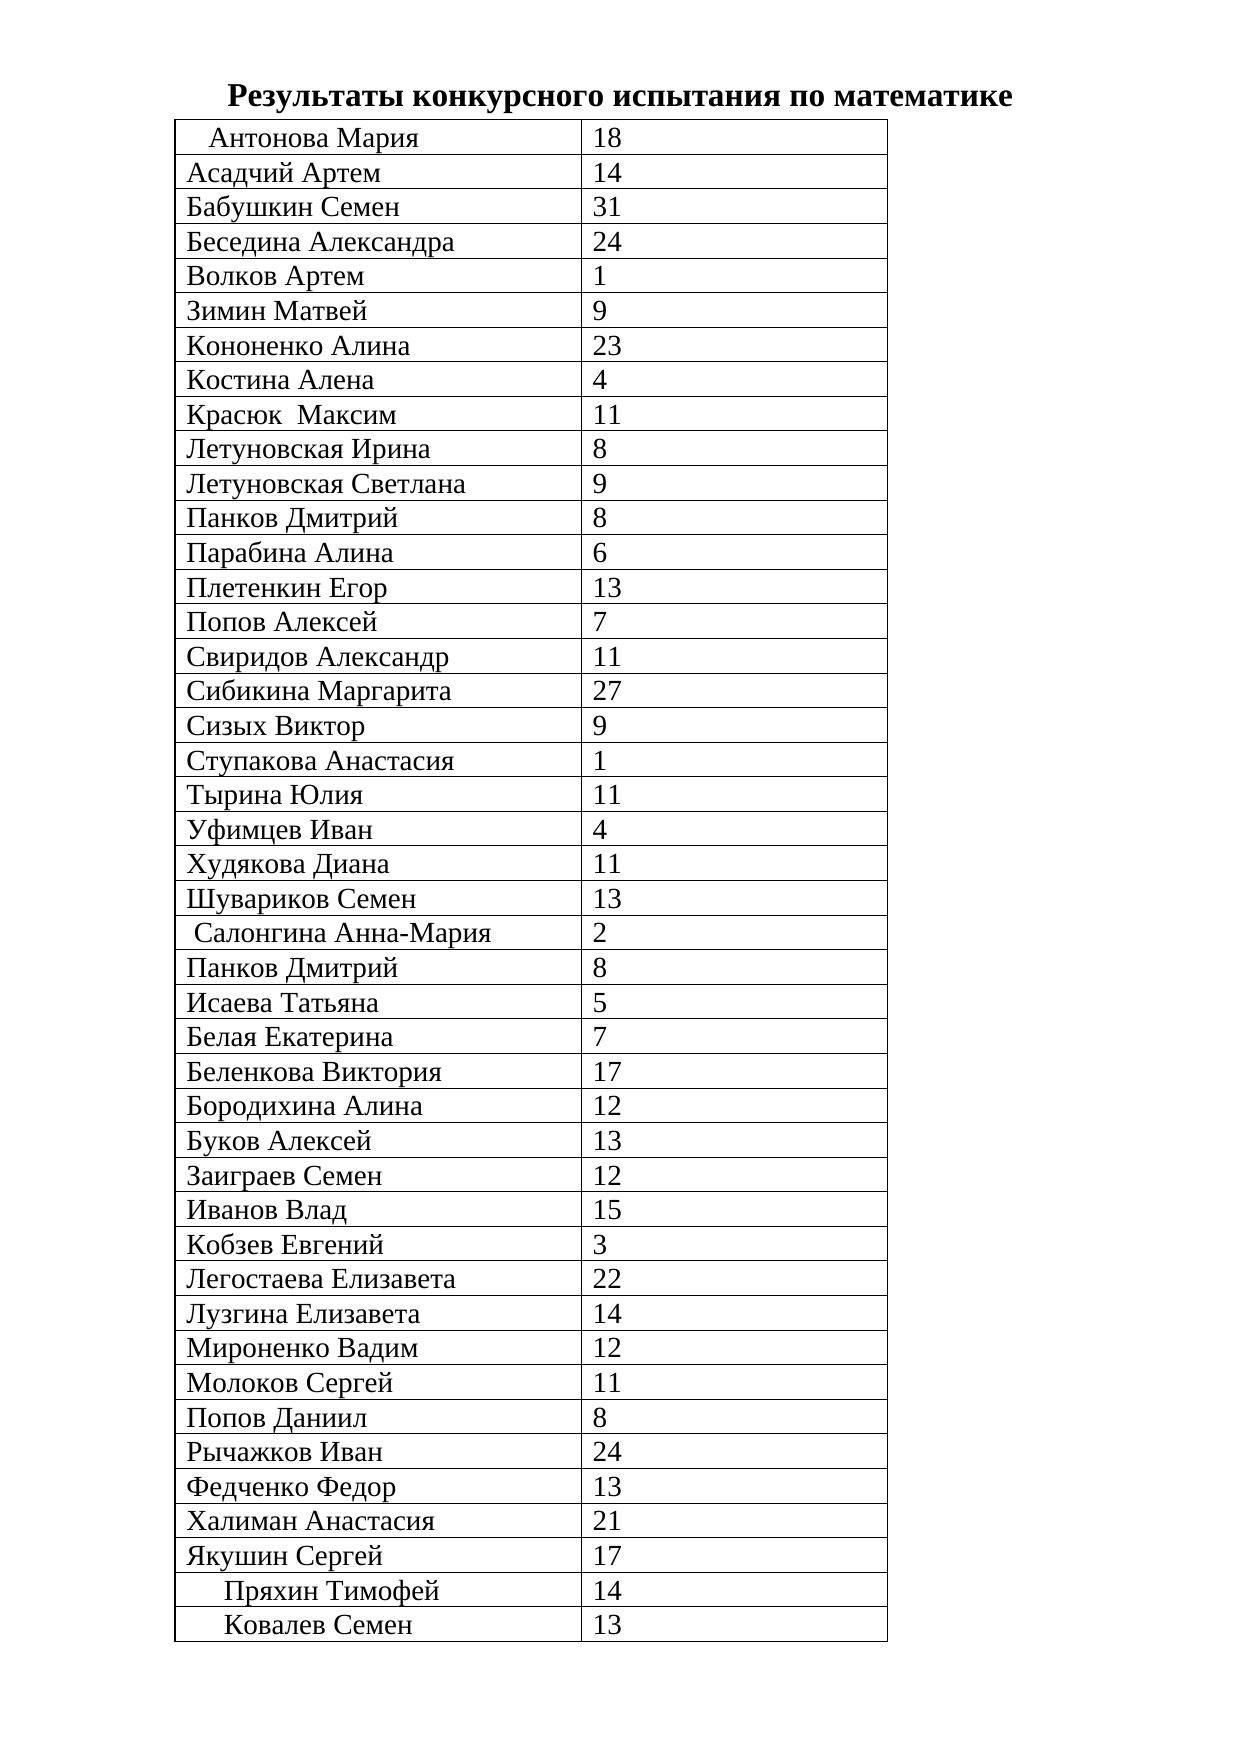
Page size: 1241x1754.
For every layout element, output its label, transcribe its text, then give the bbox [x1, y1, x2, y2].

table_cell 13 [582, 1469, 887, 1502]
table_cell 7 [582, 604, 887, 638]
table_cell 13 [582, 1123, 887, 1157]
table_cell Сибикина Маргарита [176, 674, 581, 707]
table_cell 17 [582, 1054, 887, 1087]
table_cell Летуновская Светлана [176, 466, 581, 499]
table_cell Беленкова Виктория [176, 1054, 581, 1087]
table_cell 11 [582, 846, 887, 880]
table_cell 5 [582, 985, 887, 1018]
table_cell 7 [582, 1019, 887, 1053]
table_cell Ковалев Семен [176, 1607, 581, 1641]
table_cell 8 [582, 431, 887, 465]
table_cell Халиман Анастасия [176, 1504, 581, 1537]
table_cell 2 [582, 916, 887, 949]
table_cell 17 [582, 1538, 887, 1572]
table_cell 11 [582, 777, 887, 811]
table_cell Салонгина Анна-Мария [176, 916, 581, 949]
table_cell 1 [582, 743, 887, 776]
table_cell Зимин Матвей [176, 293, 581, 327]
table_cell Бородихина Алина [176, 1089, 581, 1122]
table_cell 13 [582, 1607, 887, 1641]
text Результаты конкурсного испытания по математике [75, 75, 1165, 113]
table_cell Беседина Александра [176, 224, 581, 257]
table_cell Свиридов Александр [176, 639, 581, 672]
table_cell Попов Даниил [176, 1400, 581, 1433]
table_cell 4 [582, 812, 887, 845]
table_cell Плетенкин Егор [176, 570, 581, 603]
table_cell Пряхин Тимофей [176, 1573, 581, 1606]
table_cell 24 [582, 224, 887, 257]
table_cell Попов Алексей [176, 604, 581, 638]
table_cell 24 [582, 1434, 887, 1468]
table_cell Белая Екатерина [176, 1019, 581, 1053]
table_cell Ступакова Анастасия [176, 743, 581, 776]
table_cell Сизых Виктор [176, 708, 581, 742]
table_cell Якушин Сергей [176, 1538, 581, 1572]
table_cell 14 [582, 155, 887, 188]
table_cell Тырина Юлия [176, 777, 581, 811]
table_cell Парабина Алина [176, 535, 581, 569]
table_cell Панков Дмитрий [176, 950, 581, 984]
table_cell 6 [582, 535, 887, 569]
table_cell 11 [582, 397, 887, 430]
table_cell 8 [582, 501, 887, 534]
table_cell 9 [582, 293, 887, 327]
table_cell Худякова Диана [176, 846, 581, 880]
table_cell Исаева Татьяна [176, 985, 581, 1018]
table_cell 4 [582, 362, 887, 396]
table_cell 21 [582, 1504, 887, 1537]
table_cell 3 [582, 1227, 887, 1260]
table_cell 11 [582, 1365, 887, 1399]
table_cell Кобзев Евгений [176, 1227, 581, 1260]
table_cell Лузгина Елизавета [176, 1296, 581, 1329]
table_cell Красюк Максим [176, 397, 581, 430]
table_cell 27 [582, 674, 887, 707]
table_cell Иванов Влад [176, 1192, 581, 1226]
table_cell 1 [582, 259, 887, 292]
table_cell 31 [582, 189, 887, 223]
table_header 18 [582, 120, 887, 154]
table_cell 9 [582, 466, 887, 499]
table_cell 8 [582, 1400, 887, 1433]
table_cell Легостаева Елизавета [176, 1261, 581, 1295]
table_cell Буков Алексей [176, 1123, 581, 1157]
table_cell 12 [582, 1089, 887, 1122]
table_cell Заиграев Семен [176, 1158, 581, 1191]
table_cell 23 [582, 328, 887, 361]
table_cell Волков Артем [176, 259, 581, 292]
table_header Антонова Мария [176, 120, 581, 154]
table_cell Рычажков Иван [176, 1434, 581, 1468]
table_cell 14 [582, 1296, 887, 1329]
table_cell Панков Дмитрий [176, 501, 581, 534]
table_cell 8 [582, 950, 887, 984]
table_cell 13 [582, 570, 887, 603]
table_cell Костина Алена [176, 362, 581, 396]
table_cell Уфимцев Иван [176, 812, 581, 845]
table_cell 22 [582, 1261, 887, 1295]
table_cell 14 [582, 1573, 887, 1606]
table_cell 9 [582, 708, 887, 742]
table_cell Летуновская Ирина [176, 431, 581, 465]
table_cell Шувариков Семен [176, 881, 581, 914]
table_cell Молоков Сергей [176, 1365, 581, 1399]
table_cell Бабушкин Семен [176, 189, 581, 223]
table_cell 15 [582, 1192, 887, 1226]
table_cell Мироненко Вадим [176, 1331, 581, 1364]
table_cell Асадчий Артем [176, 155, 581, 188]
table_cell Федченко Федор [176, 1469, 581, 1502]
table_cell 11 [582, 639, 887, 672]
table_cell 12 [582, 1158, 887, 1191]
table_cell 13 [582, 881, 887, 914]
table_cell 12 [582, 1331, 887, 1364]
table_cell Кононенко Алина [176, 328, 581, 361]
